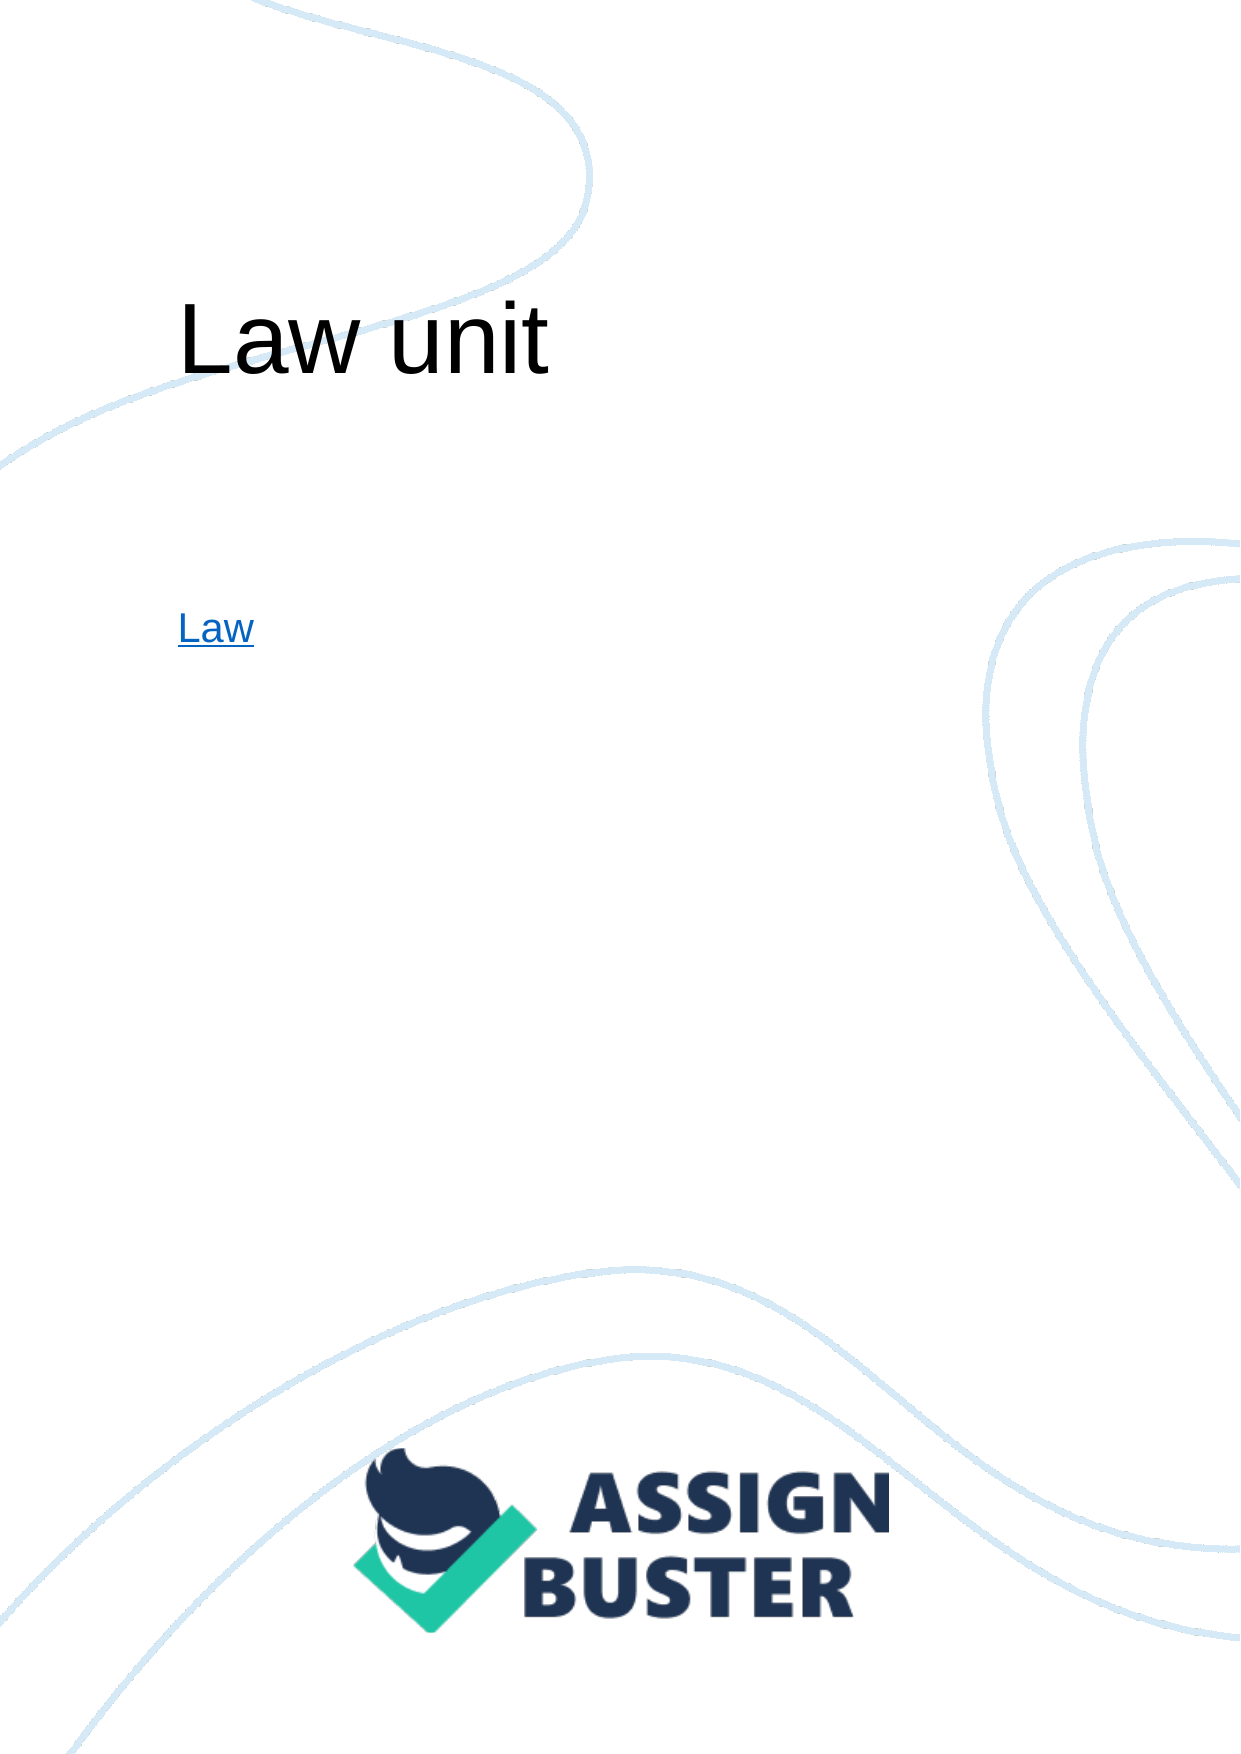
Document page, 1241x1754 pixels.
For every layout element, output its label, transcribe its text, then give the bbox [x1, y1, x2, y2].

text Law [177, 604, 1152, 652]
subtitle Law unit [177, 279, 1152, 394]
picture [0, 0, 1241, 1754]
